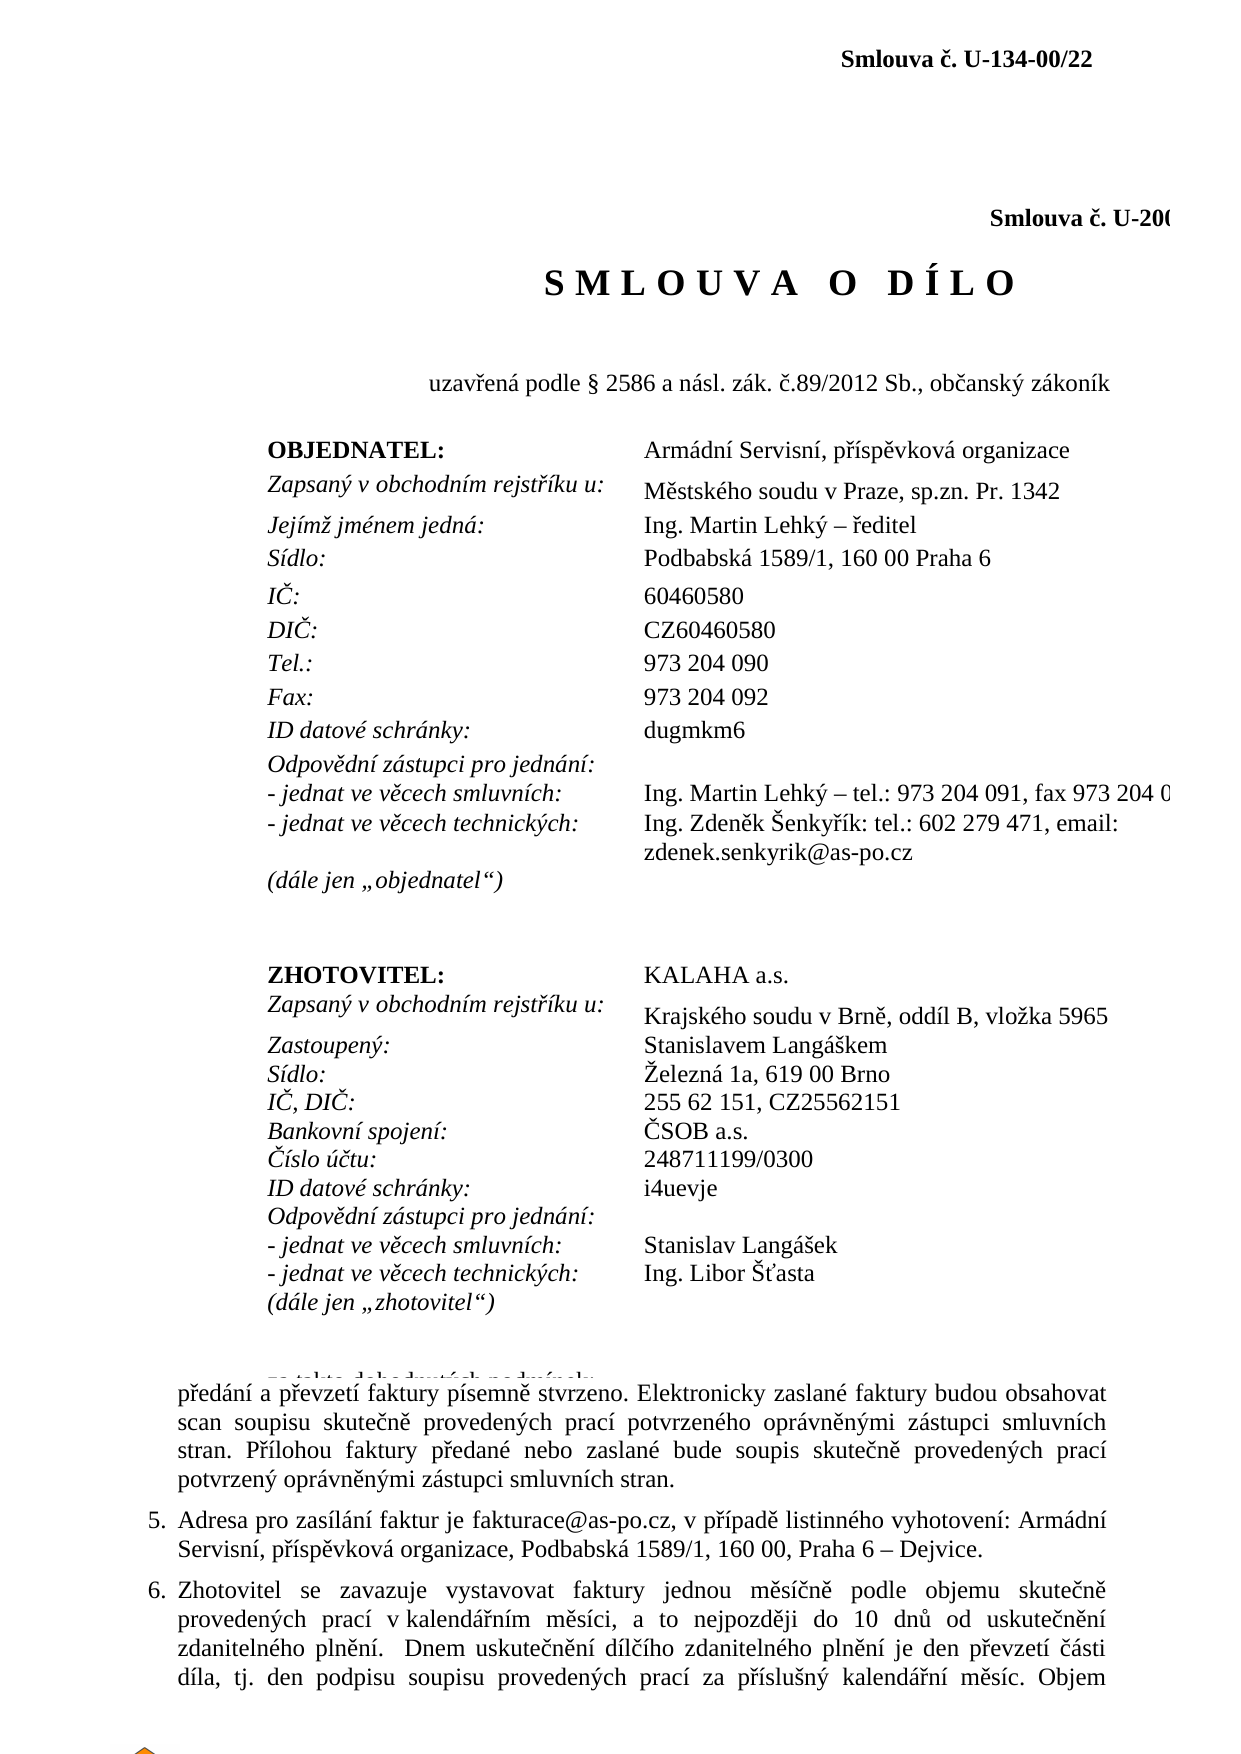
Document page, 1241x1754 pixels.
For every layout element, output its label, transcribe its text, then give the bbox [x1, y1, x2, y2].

list Adresa pro zasílání faktur je fakturace@as-po.cz, v případě listinného vyhotovení: Armádní Servisní, příspěvková organizace, Podbabská 1589/1, 160 00, Praha 6 – Dejvice. [148, 1506, 1107, 1563]
picture [109, 1744, 180, 1754]
list Zhotovitel se zavazuje vystavovat faktury jednou měsíčně podle objemu skutečně provedených prací v kalendářním měsíci, a to nejpozději do 10 dnů od uskutečnění zdanitelného plnění. Dnem uskutečnění dílčího zdanitelného plnění je den převzetí části díla, tj. den podpisu soupisu provedených prací za příslušný kalendářní měsíc. Objem skutečně provedených prací potvrdí smluvní strany ve zjišťovacím protokolu, jehož součástí bude vždy soupis skutečně provedených prací v uplynulém kalendářním měsíci vystavený zhotovitelem a odsouhlasený technickým dozorem stavebníka (dále jen „TDS“) a objednatelem. [148, 1576, 1107, 1691]
list Zhotovitel se zavazuje vystavovat a zasílat objednateli faktury v elektronické podobě. V případě, že není schopen zajistit elektronické doručení, zajistí zaslání originálu faktury na adresu objednatele uvedenou v odst. 5. tohoto článku smlouvy. Smluvní strany se výslovně dohodly, že je možné i osobní předání faktury příslušnému technikovi, v tomto případě bude předání a převzetí faktury písemně stvrzeno. Elektronicky zaslané faktury budou obsahovat scan soupisu skutečně provedených prací potvrzeného oprávněnými zástupci smluvních stran. Přílohou faktury předané nebo zaslané bude soupis skutečně provedených prací potvrzený oprávněnými zástupci smluvních stran. [148, 1378, 1107, 1493]
